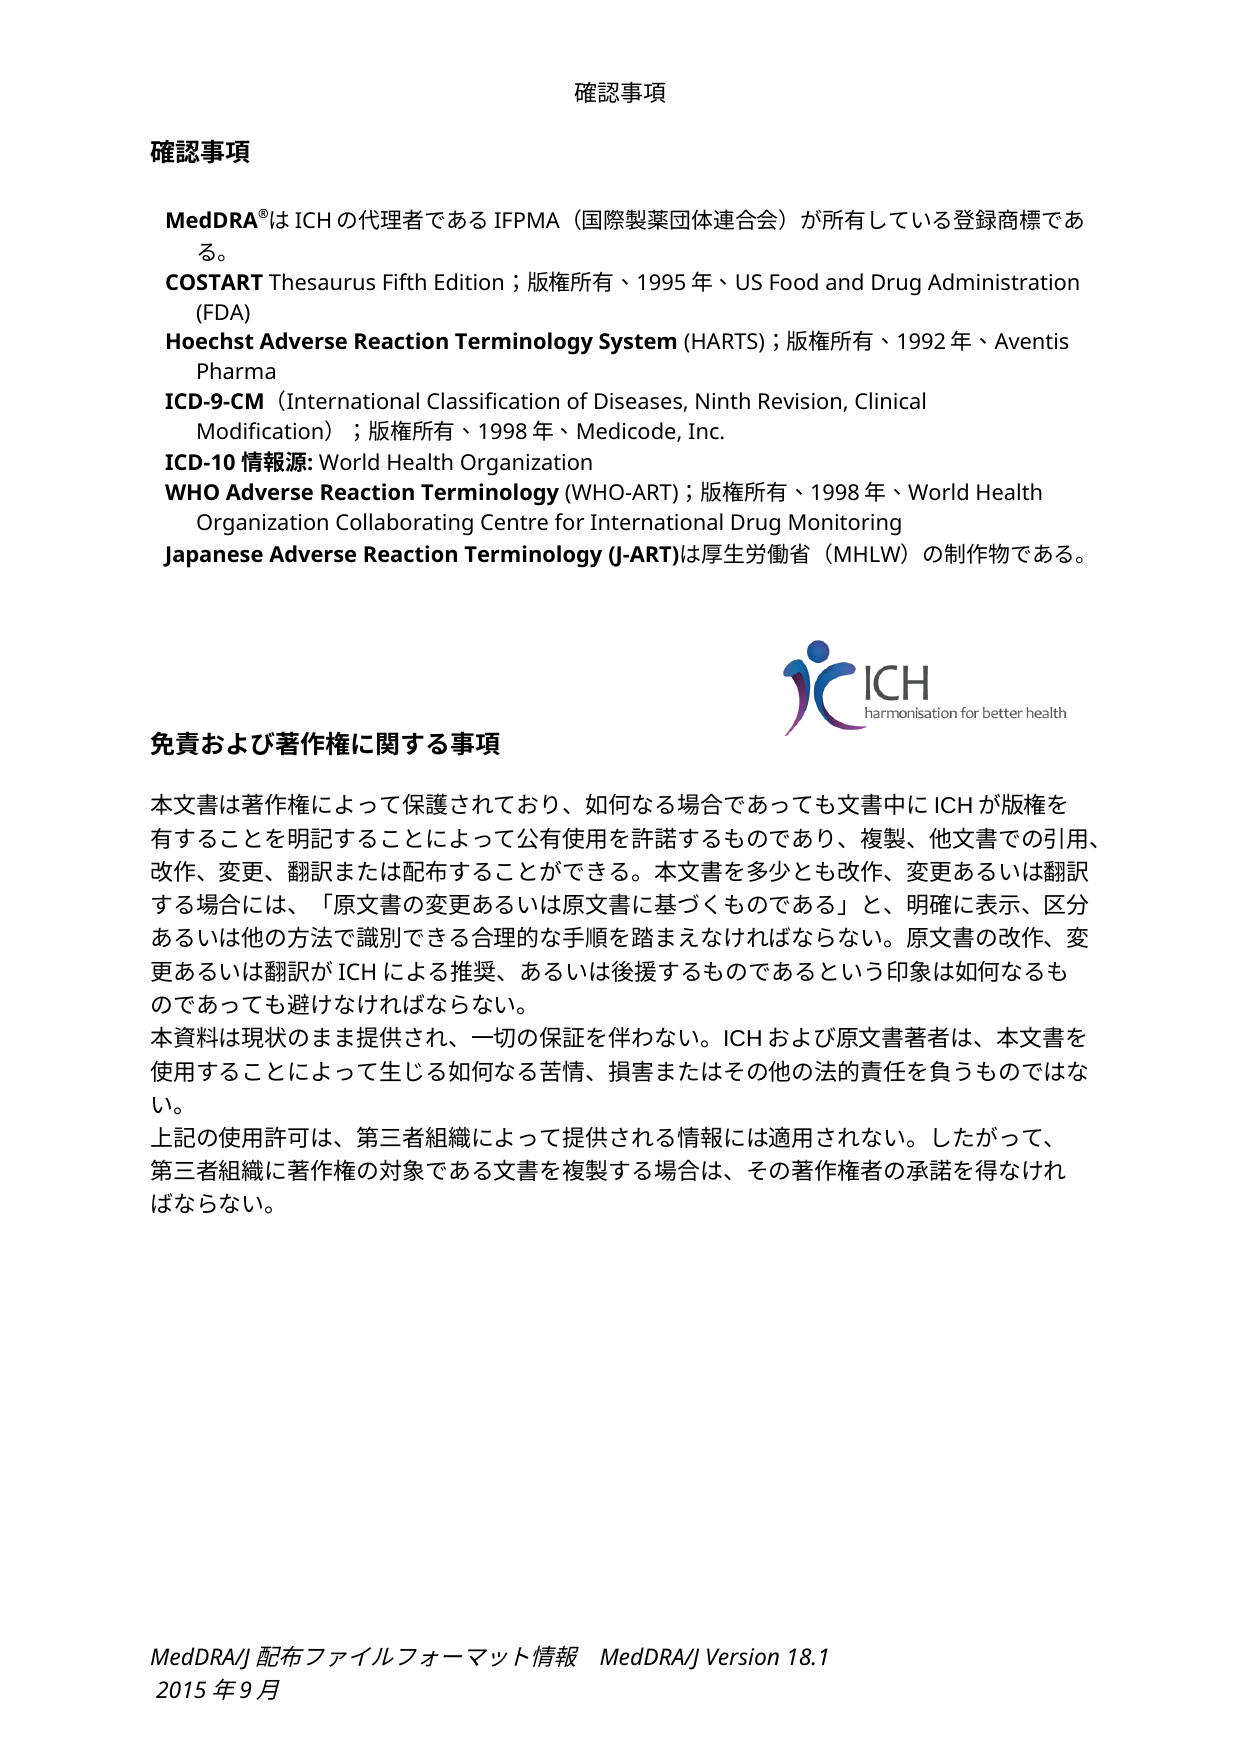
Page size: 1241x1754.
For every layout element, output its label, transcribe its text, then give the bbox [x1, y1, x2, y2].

text ICD-10 情報源: World Health Organization [165, 445, 1092, 477]
text 免責および著作権に関する事項 [150, 725, 1068, 761]
text 本文書は著作権によって保護されており、如何なる場合であっても文書中にICHが版権を有することを明記することによって公有使用を許諾するものであり、複製、他文書での引用、改作、変更、翻訳または配布することができる。本文書を多少とも改作、変更あるいは翻訳する場合には、「原文書の変更あるいは原文書に基づくものである」と、明確に表示、区分あるいは他の方法で識別できる合理的な手順を踏まえなければならない。原文書の改作、変更あるいは翻訳がICHによる推奨、あるいは後援するものであるという印象は如何なるものであっても避けなければならない。 [150, 787, 1090, 1020]
text COSTART Thesaurus Fifth Edition；版権所有、1995年、US Food and Drug Administration (FDA) [165, 267, 1092, 326]
picture [780, 637, 1070, 739]
text ICD-9-CM（International Classification of Diseases, Ninth Revision, Clinical Modification）；版権所有、1998年、Medicode, Inc. [165, 386, 1092, 445]
text 上記の使用許可は、第三者組織によって提供される情報には適用されない。したがって、第三者組織に著作権の対象である文書を複製する場合は、その著作権者の承諾を得なければならない。 [150, 1120, 1068, 1219]
text Hoechst Adverse Reaction Terminology System (HARTS)；版権所有、1992年、Aventis Pharma [165, 326, 1092, 386]
text WHO Adverse Reaction Terminology (WHO-ART)；版権所有、1998年、World Health Organization Collaborating Centre for International Drug Monitoring [165, 477, 1092, 537]
text MedDRA®はICHの代理者であるIFPMA（国際製薬団体連合会）が所有している登録商標である。 [165, 203, 1092, 267]
text 本資料は現状のまま提供され、一切の保証を伴わない。ICHおよび原文書著者は、本文書を使用することによって生じる如何なる苦情、損害またはその他の法的責任を負うものではない。 [150, 1020, 1090, 1120]
text 確認事項 [150, 133, 1090, 169]
text Japanese Adverse Reaction Terminology (J-ART)は厚生労働省（MHLW）の制作物である。 [165, 537, 1092, 568]
